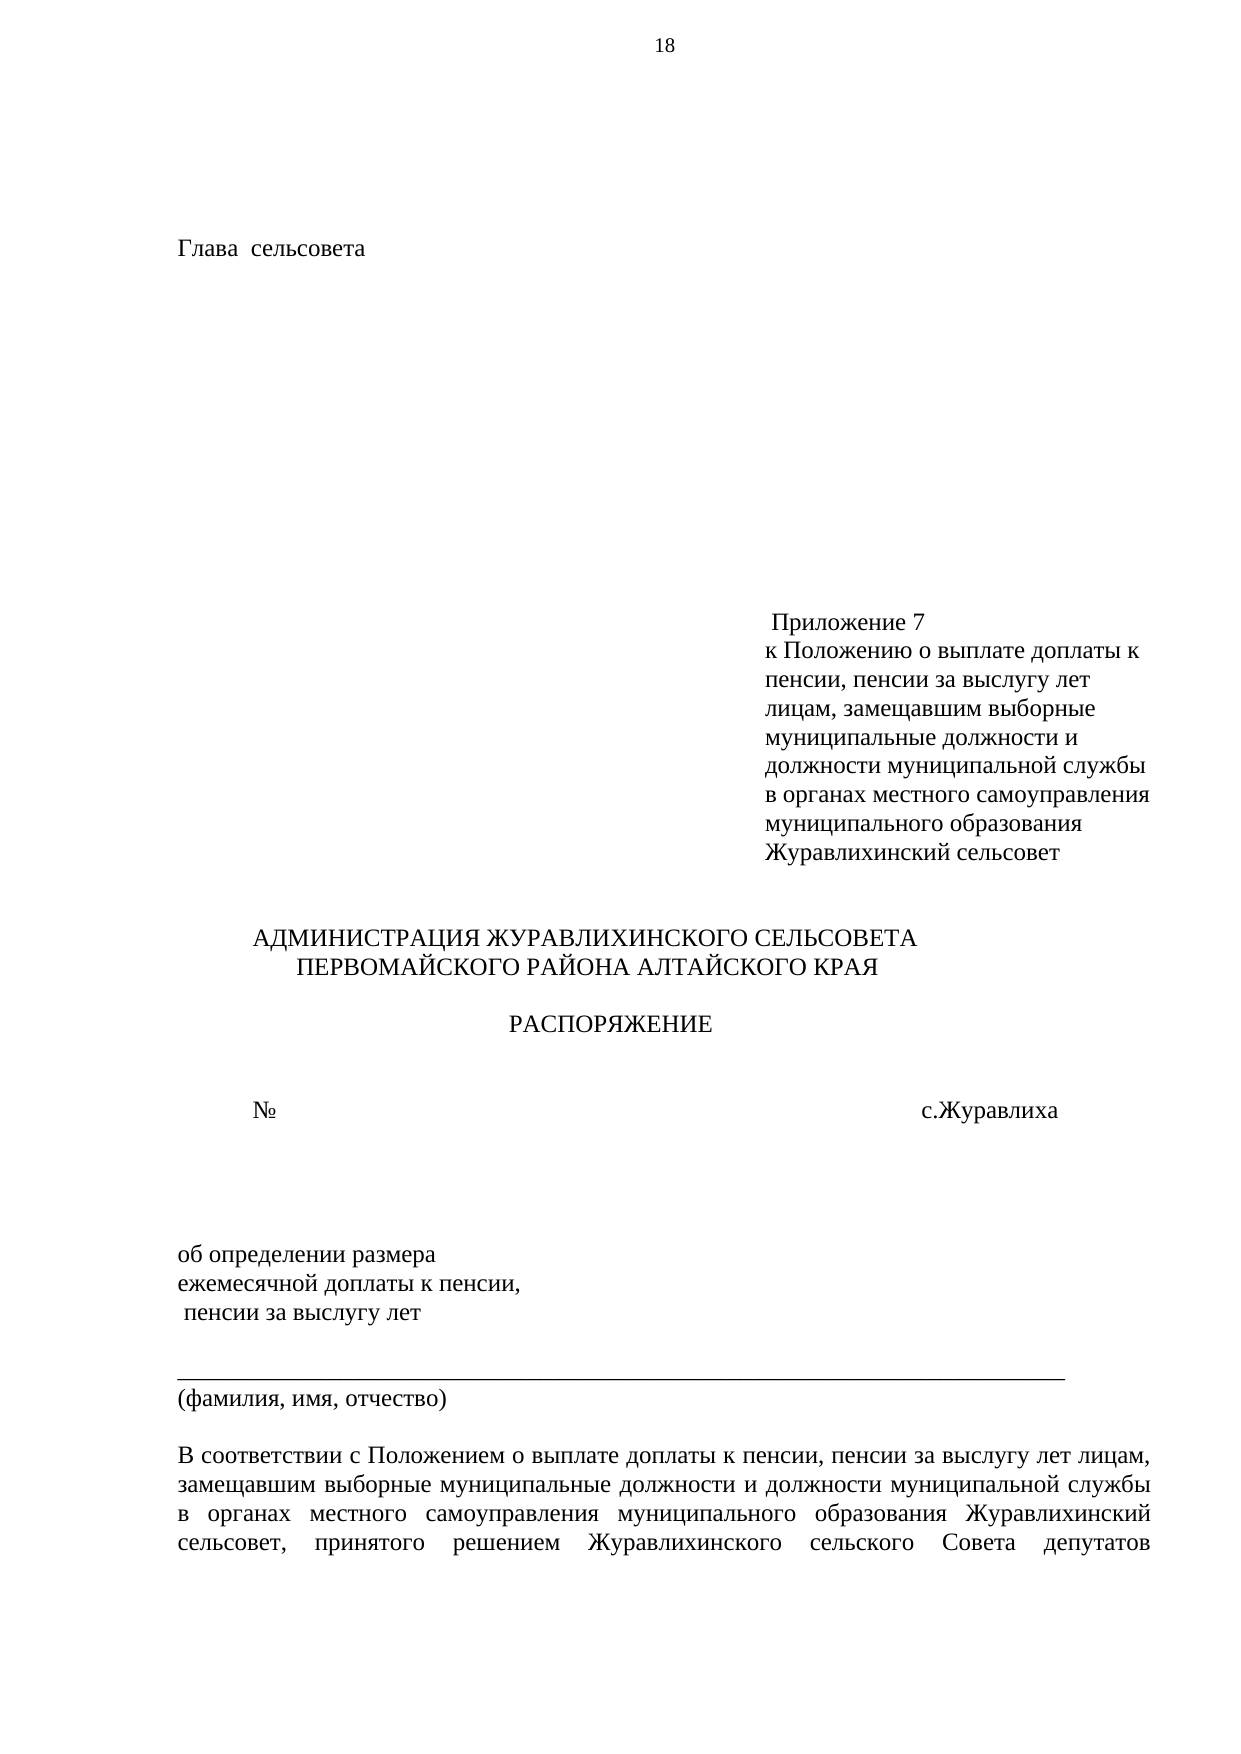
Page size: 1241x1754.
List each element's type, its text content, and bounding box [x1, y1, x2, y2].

text в органах местного самоуправления [177, 779, 1152, 808]
text Приложение 7 [177, 607, 1152, 636]
text ПЕРВОМАЙСКОГО РАЙОНА АЛТАЙСКОГО КРАЯ [177, 952, 1152, 981]
text АДМИНИСТРАЦИЯ ЖУРАВЛИХИНСКОГО СЕЛЬСОВЕТА [177, 923, 1152, 952]
text РАСПОРЯЖЕНИЕ [177, 1009, 1152, 1038]
text муниципального образования [177, 808, 1152, 837]
text (фамилия, имя, отчество) [177, 1383, 1152, 1412]
text лицам, замещавшим выборные [177, 693, 1152, 722]
text пенсии, пенсии за выслугу лет [177, 664, 1152, 693]
text Глава сельсовета [177, 233, 1152, 262]
text должности муниципальной службы [177, 751, 1152, 779]
text муниципальные должности и [177, 722, 1152, 751]
text Журавлихинский сельсовет [177, 837, 1152, 866]
text пенсии за выслугу лет [177, 1297, 1152, 1326]
text об определении размера [177, 1239, 1152, 1268]
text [177, 1441, 1152, 1556]
text ежемесячной доплаты к пенсии, [177, 1268, 1152, 1297]
text _______________________________________________________________________ [177, 1354, 1152, 1383]
text к Положению о выплате доплаты к [177, 636, 1152, 664]
text № с.Журавлиха [177, 1096, 1152, 1124]
